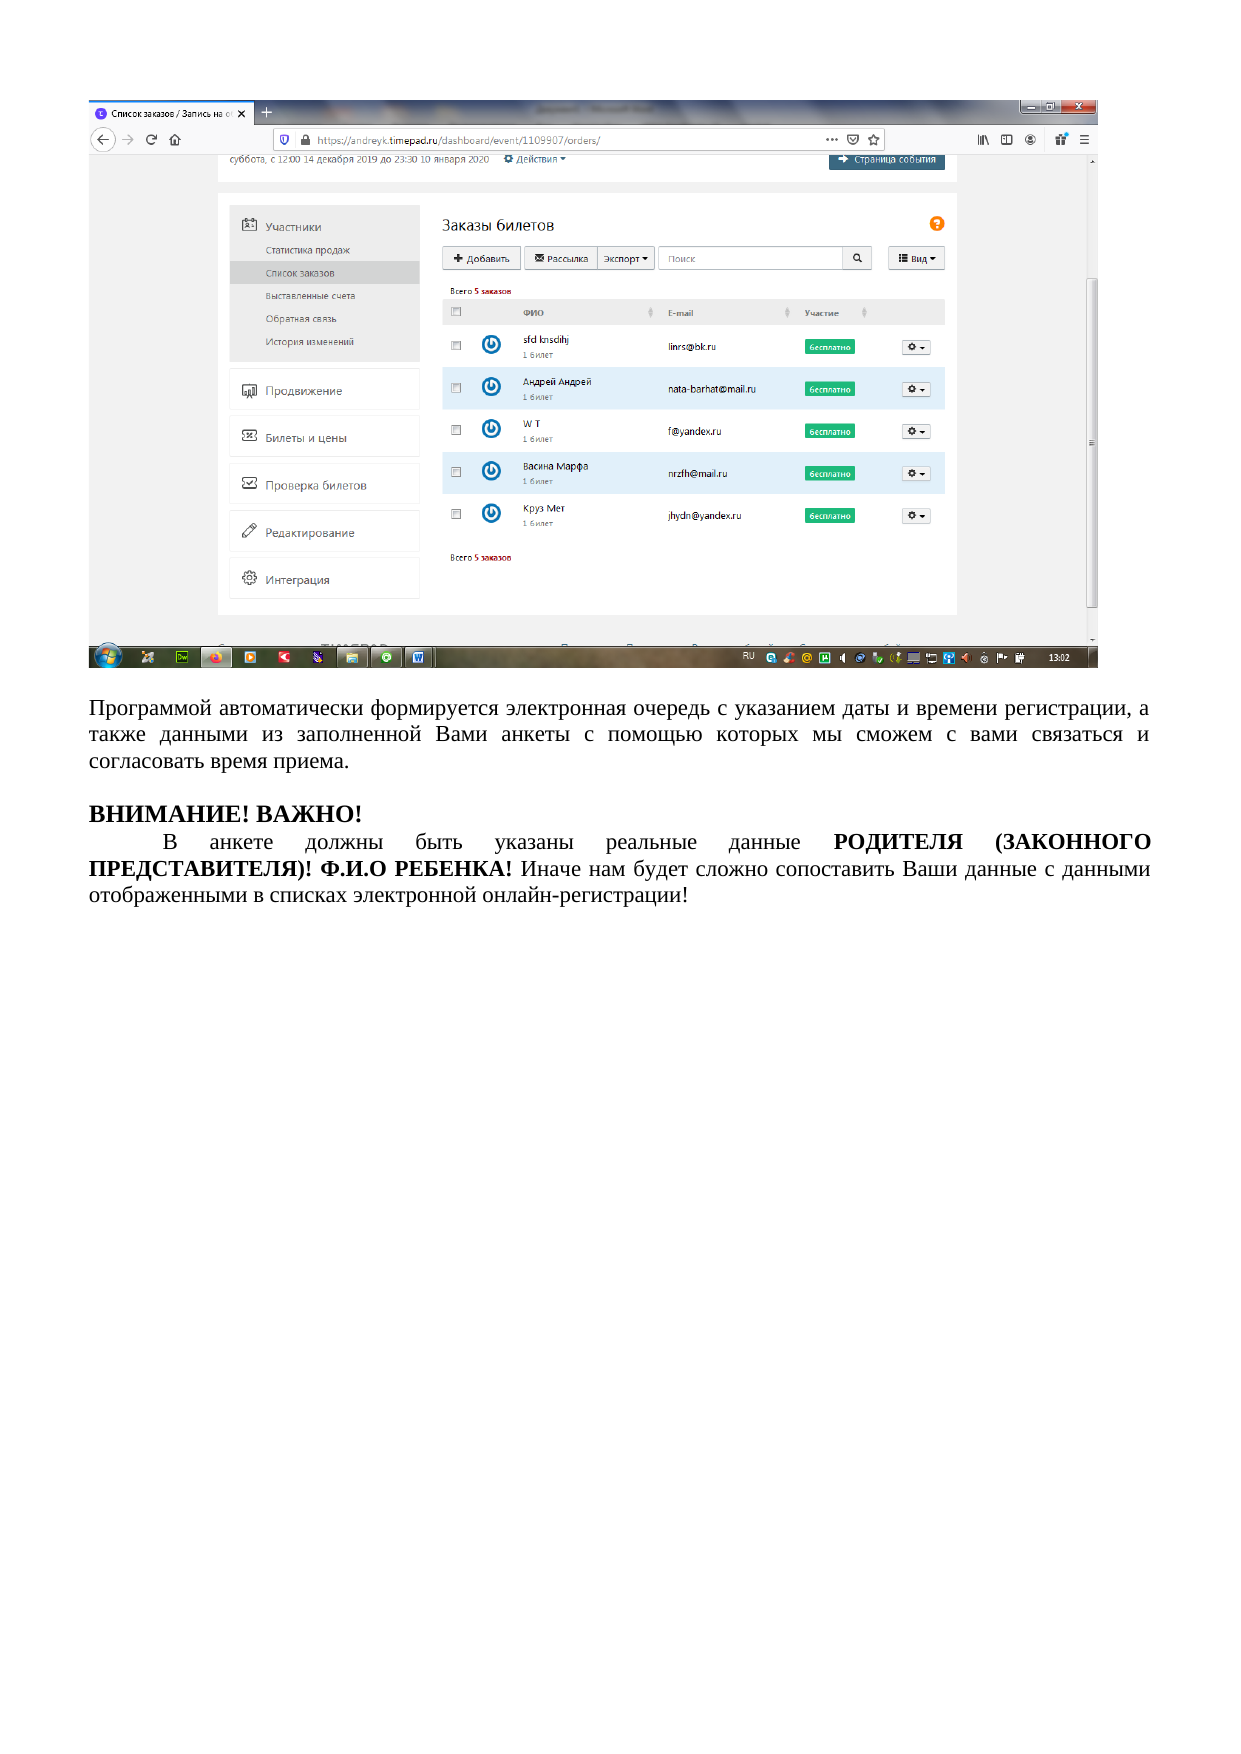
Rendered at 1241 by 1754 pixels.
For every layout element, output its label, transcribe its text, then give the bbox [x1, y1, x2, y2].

text Программой автоматически формируется электронная очередь с указанием даты и времени регистрации, а также данными из заполненной Вами анкеты с помощью которых мы сможем с вами связаться и согласовать время приема. [89, 694, 1152, 773]
picture [88, 100, 1098, 668]
text ВНИМАНИЕ! ВАЖНО! [89, 799, 1152, 828]
text В анкете должны быть указаны реальные данные РОДИТЕЛЯ (ЗАКОННОГО ПРЕДСТАВИТЕЛЯ)! Ф.И.О РЕБЕНКА! Иначе нам будет сложно сопоставить Ваши данные с данными отображенными в списках электронной онлайн-регистрации! [89, 828, 1152, 907]
